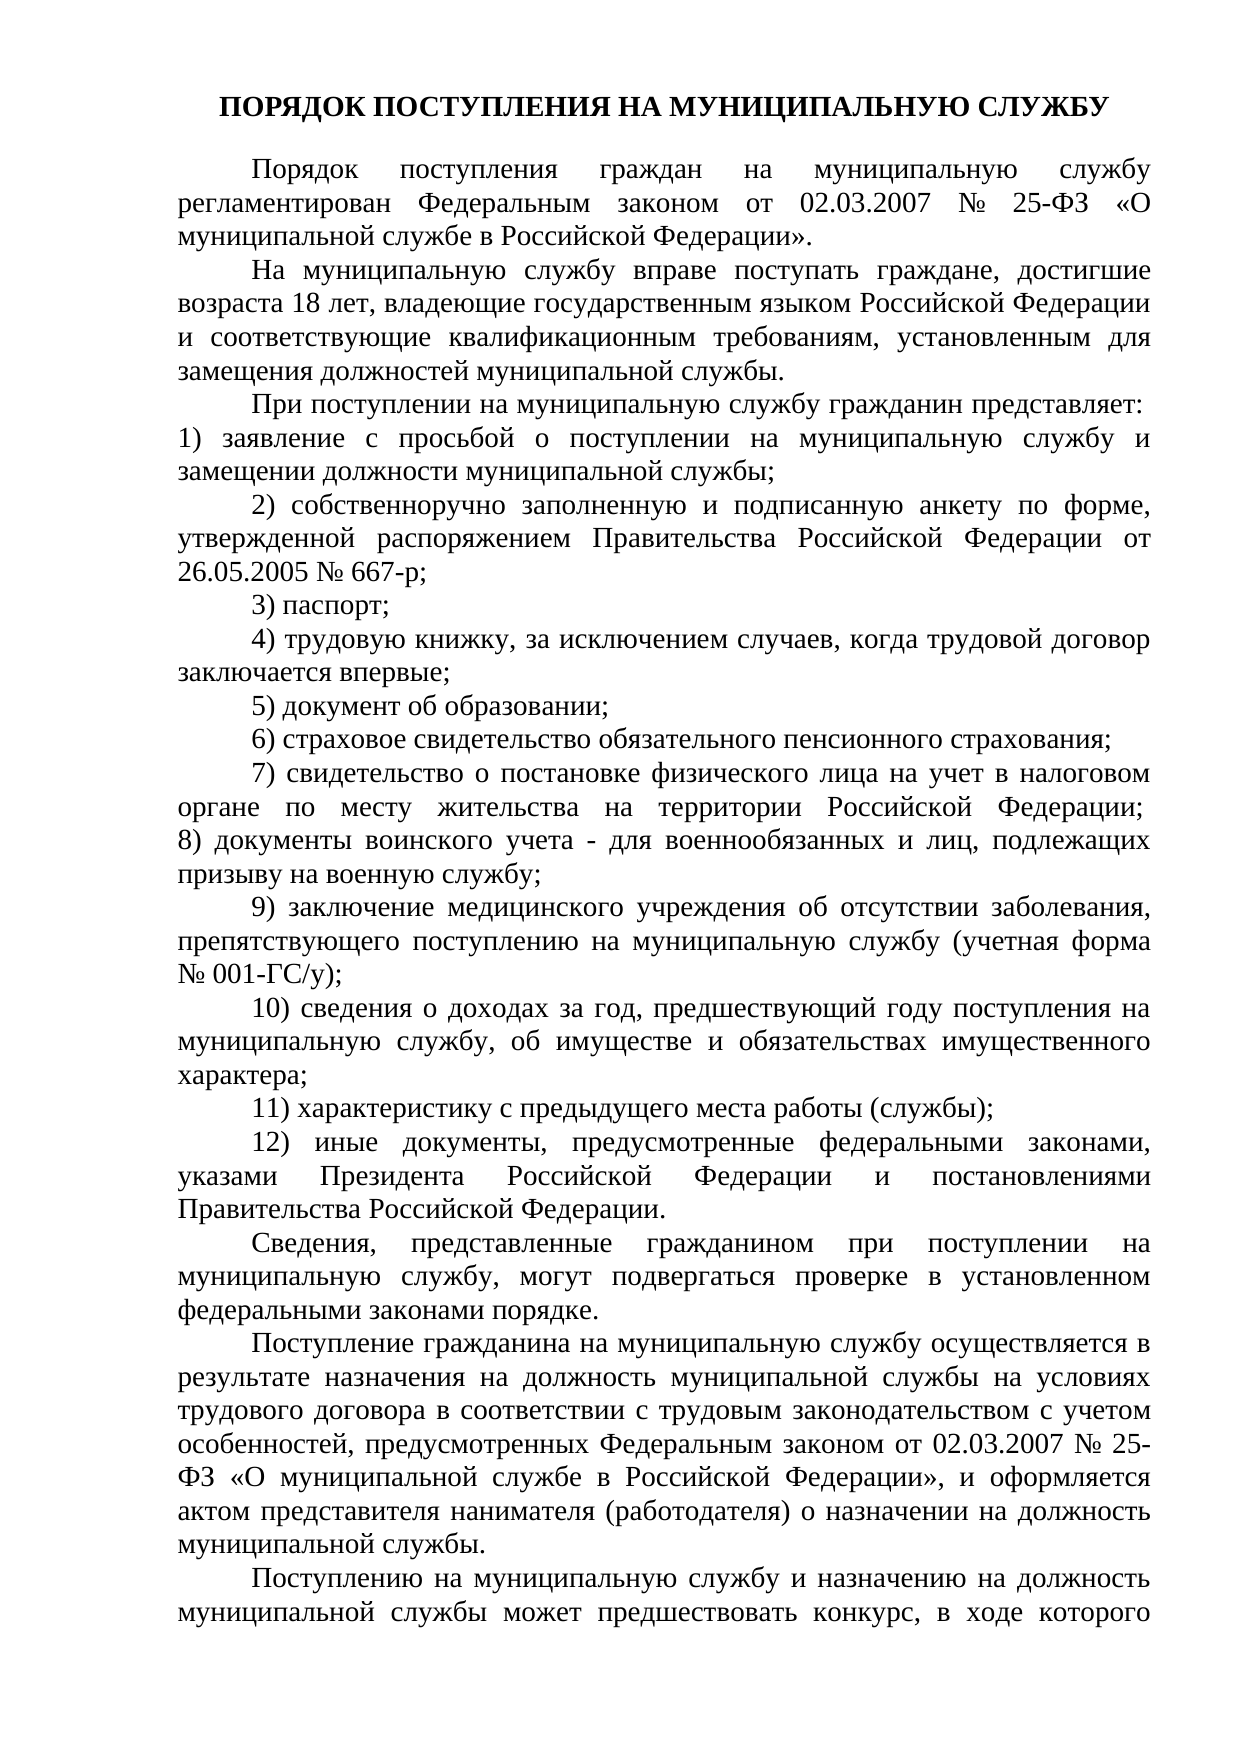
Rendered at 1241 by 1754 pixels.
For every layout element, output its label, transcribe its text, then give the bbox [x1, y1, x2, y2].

text 10) сведения о доходах за год, предшествующий году поступления на муниципальную службу, об имуществе и обязательствах имущественного характера; [177, 990, 1152, 1091]
text 12) иные документы, предусмотренные федеральными законами, указами Президента Российской Федерации и постановлениями Правительства Российской Федерации. [177, 1124, 1152, 1225]
text На муниципальную службу вправе поступать граждане, достигшие возраста 18 лет, владеющие государственным языком Российской Федерации и соответствующие квалификационным требованиям, установленным для замещения должностей муниципальной службы. [177, 252, 1152, 386]
text Порядок поступления граждан на муниципальную службу регламентирован Федеральным законом от 02.03.2007 № 25-ФЗ «О муниципальной службе в Российской Федерации». [177, 151, 1152, 252]
text При поступлении на муниципальную службу гражданин представляет: 1) заявление с просьбой о поступлении на муниципальную службу и замещении должности муниципальной службы; [177, 386, 1152, 487]
text 6) страховое свидетельство обязательного пенсионного страхования; [177, 722, 1152, 755]
text 11) характеристику с предыдущего места работы (службы); [177, 1091, 1152, 1124]
text 5) документ об образовании; [177, 688, 1152, 722]
text 9) заключение медицинского учреждения об отсутствии заболевания, препятствующего поступлению на муниципальную службу (учетная форма № 001-ГС/у); [177, 889, 1152, 990]
text 7) свидетельство о постановке физического лица на учет в налоговом органе по месту жительства на территории Российской Федерации; 8) документы воинского учета - для военнообязанных и лиц, подлежащих призыву на военную службу; [177, 755, 1152, 889]
text 3) паспорт; [177, 587, 1152, 621]
text ПОРЯДОК ПОСТУПЛЕНИЯ НА МУНИЦИПАЛЬНУЮ СЛУЖБУ [177, 89, 1152, 122]
text Поступление гражданина на муниципальную службу осуществляется в результате назначения на должность муниципальной службы на условиях трудового договора в соответствии с трудовым законодательством с учетом особенностей, предусмотренных Федеральным законом от 02.03.2007 № 25-ФЗ «О муниципальной службе в Российской Федерации», и оформляется актом представителя нанимателя (работодателя) о назначении на должность муниципальной службы. [177, 1325, 1152, 1560]
text Сведения, представленные гражданином при поступлении на муниципальную службу, могут подвергаться проверке в установленном федеральными законами порядке. [177, 1225, 1152, 1325]
text 4) трудовую книжку, за исключением случаев, когда трудовой договор заключается впервые; [177, 621, 1152, 688]
text 2) собственноручно заполненную и подписанную анкету по форме, утвержденной распоряжением Правительства Российской Федерации от 26.05.2005 № 667-р; [177, 487, 1152, 587]
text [177, 1560, 1152, 1627]
